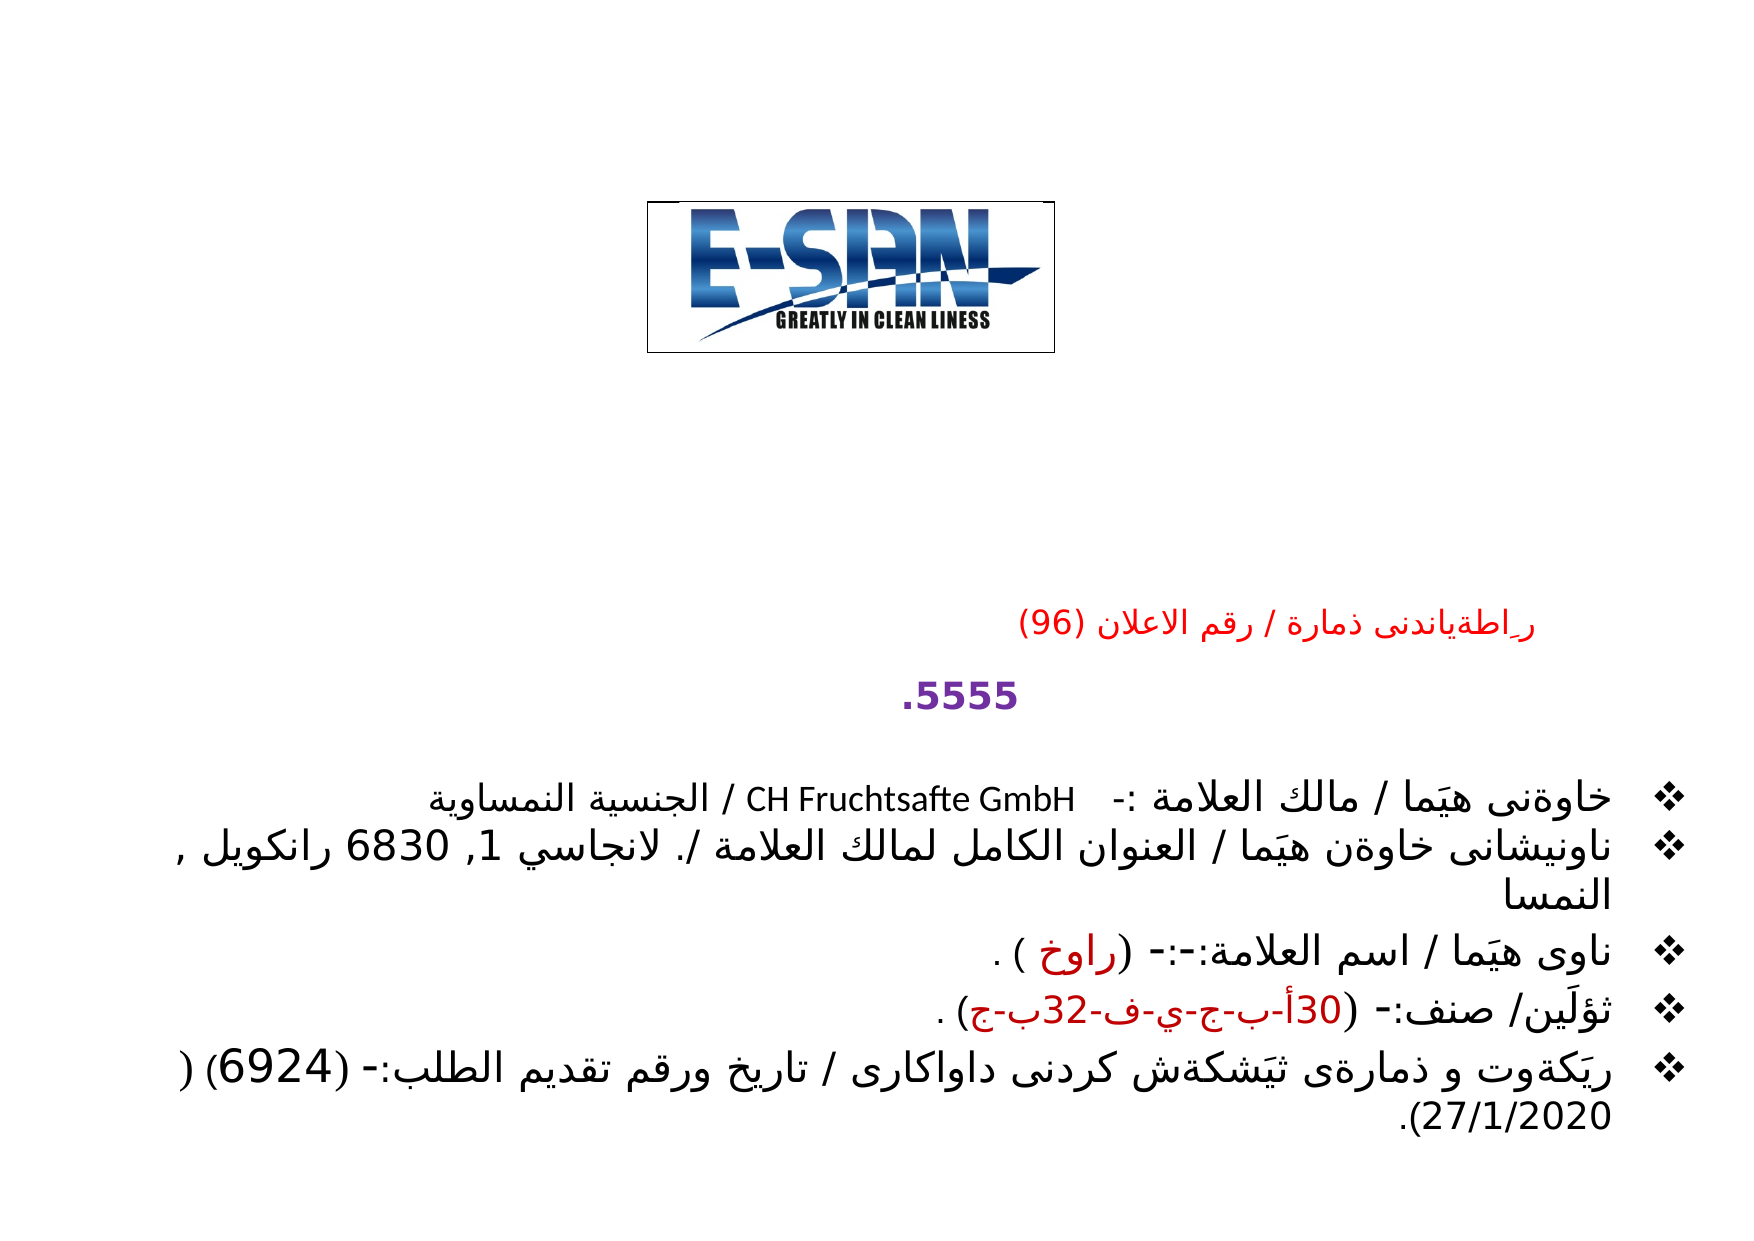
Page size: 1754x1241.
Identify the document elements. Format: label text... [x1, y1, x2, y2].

text ر ِاطةياندنى ذمارة / رقم الاعلان (96) [150, 604, 1695, 643]
table_header [648, 203, 679, 352]
list ريَكةوت و ذمارةى ثيَشكةش كردنى داواكارى / تاريخ ورقم تقديم الطلب:- (6924) (27/1/2020). [150, 1036, 1651, 1138]
list ناونيشانى خاوةن هيَما / العنوان الكامل لمالك العلامة /. لانجاسي 1, 6830 رانكويل , النمسا [150, 822, 1651, 919]
picture [679, 202, 1043, 352]
list ثؤلَين/ صنف:- (30أ-ب-ج-ي-ف-32ب-ج) . [150, 977, 1651, 1036]
list ناوى هيَما / اسم العلامة:-:- (راوخ ) . [150, 919, 1651, 977]
list خاوةنى هيَما / مالك العلامة :- CH Fruchtsafte GmbH / الجنسية النمساوية [150, 773, 1651, 822]
table_header [1043, 203, 1054, 352]
